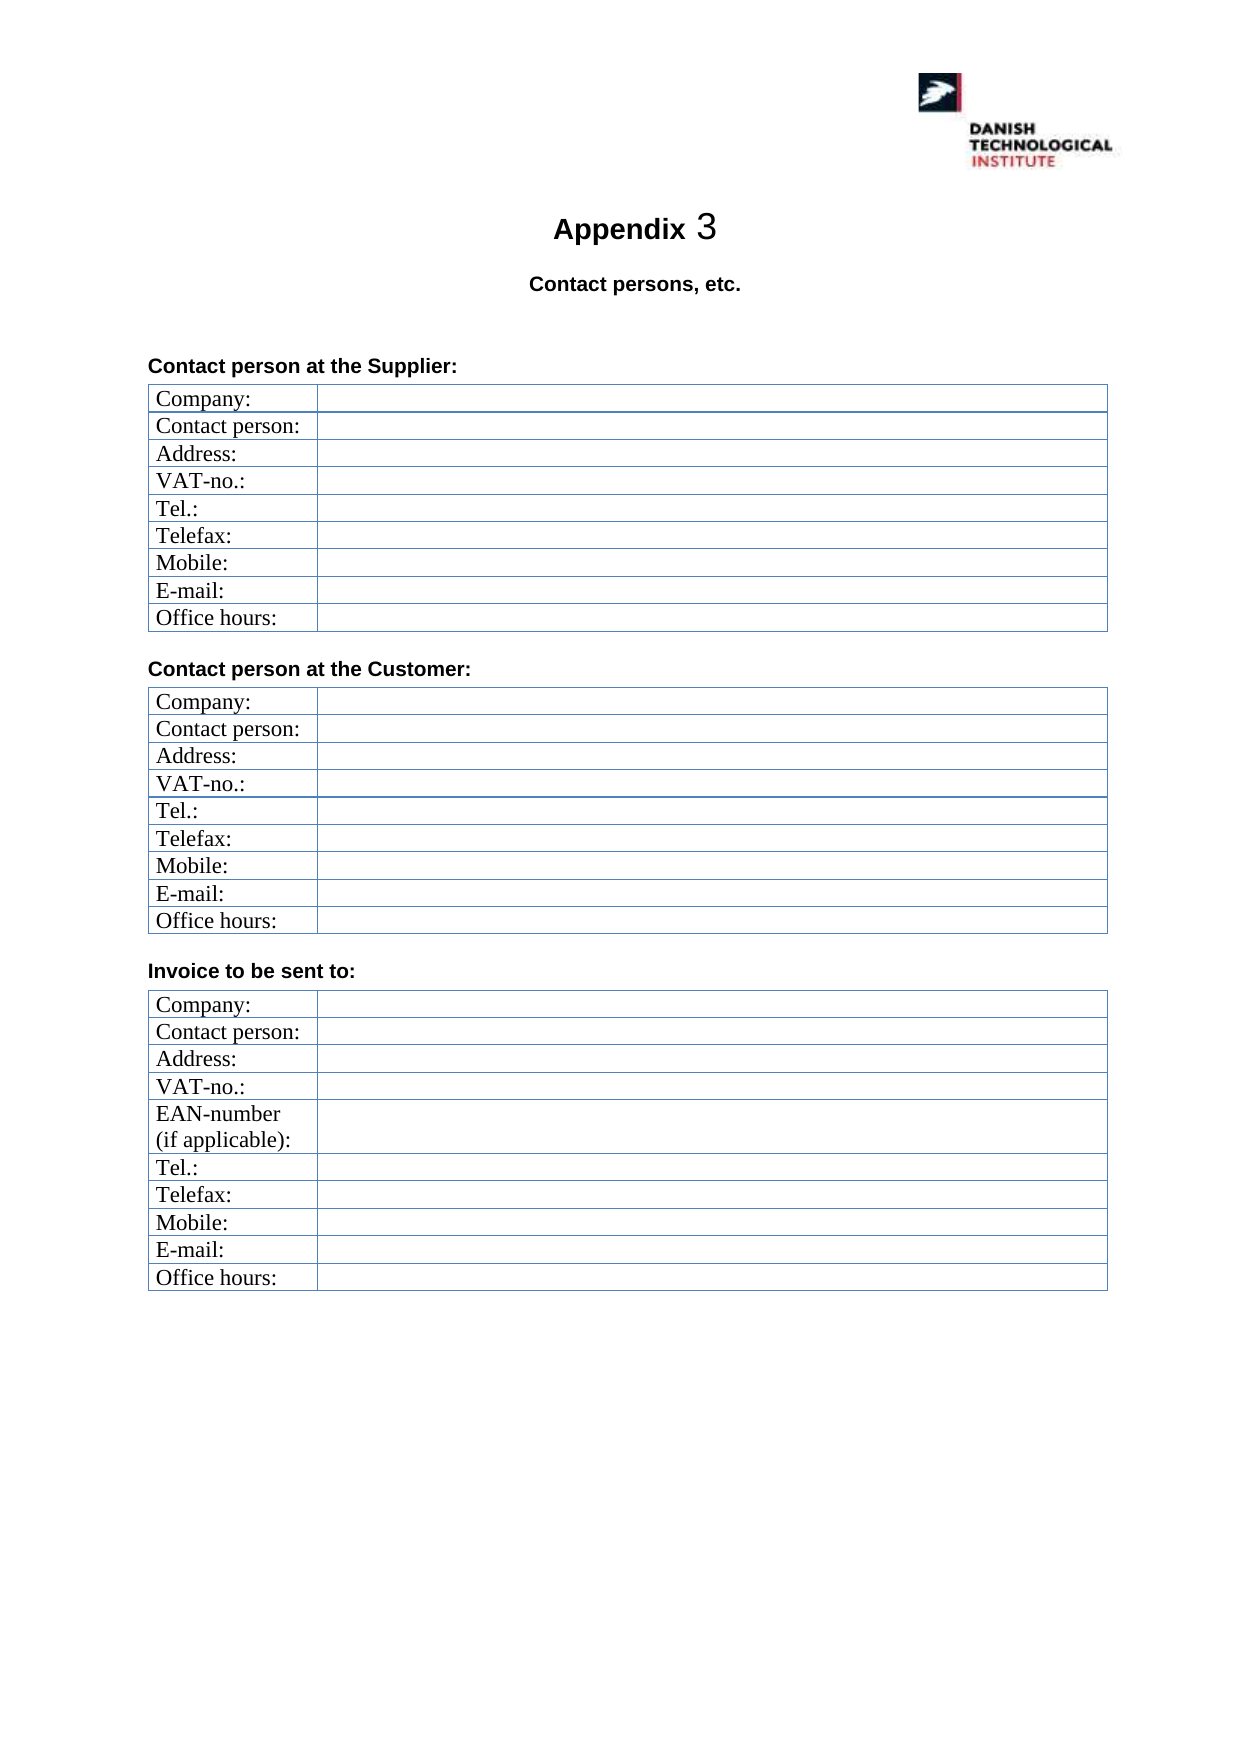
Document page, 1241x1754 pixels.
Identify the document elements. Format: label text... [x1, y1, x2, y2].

table_cell [318, 1264, 1107, 1290]
table_cell VAT-no.: [149, 467, 317, 493]
table_cell Mobile: [149, 1209, 317, 1235]
table_cell Telefax: [149, 825, 317, 851]
table_cell EAN-number (if applicable): [149, 1100, 317, 1153]
table_cell VAT-no.: [149, 770, 317, 796]
table_cell [318, 1045, 1107, 1072]
table_cell Address: [149, 1045, 317, 1072]
table_cell [318, 467, 1107, 493]
table_cell Contact person: [149, 1018, 317, 1044]
table_header Company: [149, 688, 317, 714]
table_cell E-mail: [149, 577, 317, 603]
table_cell VAT-no.: [149, 1073, 317, 1099]
table_cell Tel.: [149, 798, 317, 824]
subtitle Contact person at the Supplier: [148, 354, 1122, 378]
table_cell Office hours: [149, 907, 317, 933]
table_cell Contact person: [149, 715, 317, 742]
table_cell [318, 907, 1107, 933]
table_cell [318, 1209, 1107, 1235]
table_cell [318, 880, 1107, 906]
table_cell [318, 604, 1107, 631]
table_cell Tel.: [149, 1154, 317, 1180]
table_cell E-mail: [149, 880, 317, 906]
table_cell [318, 577, 1107, 603]
table_header [318, 991, 1107, 1017]
table_cell Tel.: [149, 495, 317, 521]
table_cell [318, 1073, 1107, 1099]
table_header [318, 385, 1107, 411]
table_cell Address: [149, 440, 317, 466]
table_cell E-mail: [149, 1236, 317, 1262]
table_cell [318, 715, 1107, 742]
table_cell [318, 495, 1107, 521]
table_cell Contact person: [149, 413, 317, 439]
table_cell [318, 1236, 1107, 1262]
table_cell [318, 1018, 1107, 1044]
table_header Company: [149, 991, 317, 1017]
table_cell Telefax: [149, 522, 317, 548]
subtitle Contact persons, etc. [148, 272, 1122, 296]
table_cell Office hours: [149, 1264, 317, 1290]
table_cell [318, 743, 1107, 769]
subtitle Appendix 3 [148, 204, 1122, 247]
table_header Company: [149, 385, 317, 411]
table_cell [318, 770, 1107, 796]
table_cell Address: [149, 743, 317, 769]
table_cell Office hours: [149, 604, 317, 631]
table_cell [318, 798, 1107, 824]
table_cell [318, 549, 1107, 576]
table_cell [318, 825, 1107, 851]
table_cell [318, 522, 1107, 548]
table_cell [318, 413, 1107, 439]
table_cell [318, 1181, 1107, 1208]
table_cell [318, 1100, 1107, 1153]
table_cell Mobile: [149, 852, 317, 878]
table_cell [318, 852, 1107, 878]
picture [918, 73, 1123, 179]
table_header [318, 688, 1107, 714]
subtitle Contact person at the Customer: [148, 657, 1122, 681]
table_cell [318, 440, 1107, 466]
table_cell Telefax: [149, 1181, 317, 1208]
table_cell [318, 1154, 1107, 1180]
subtitle Invoice to be sent to: [148, 959, 1122, 983]
table_cell Mobile: [149, 549, 317, 576]
